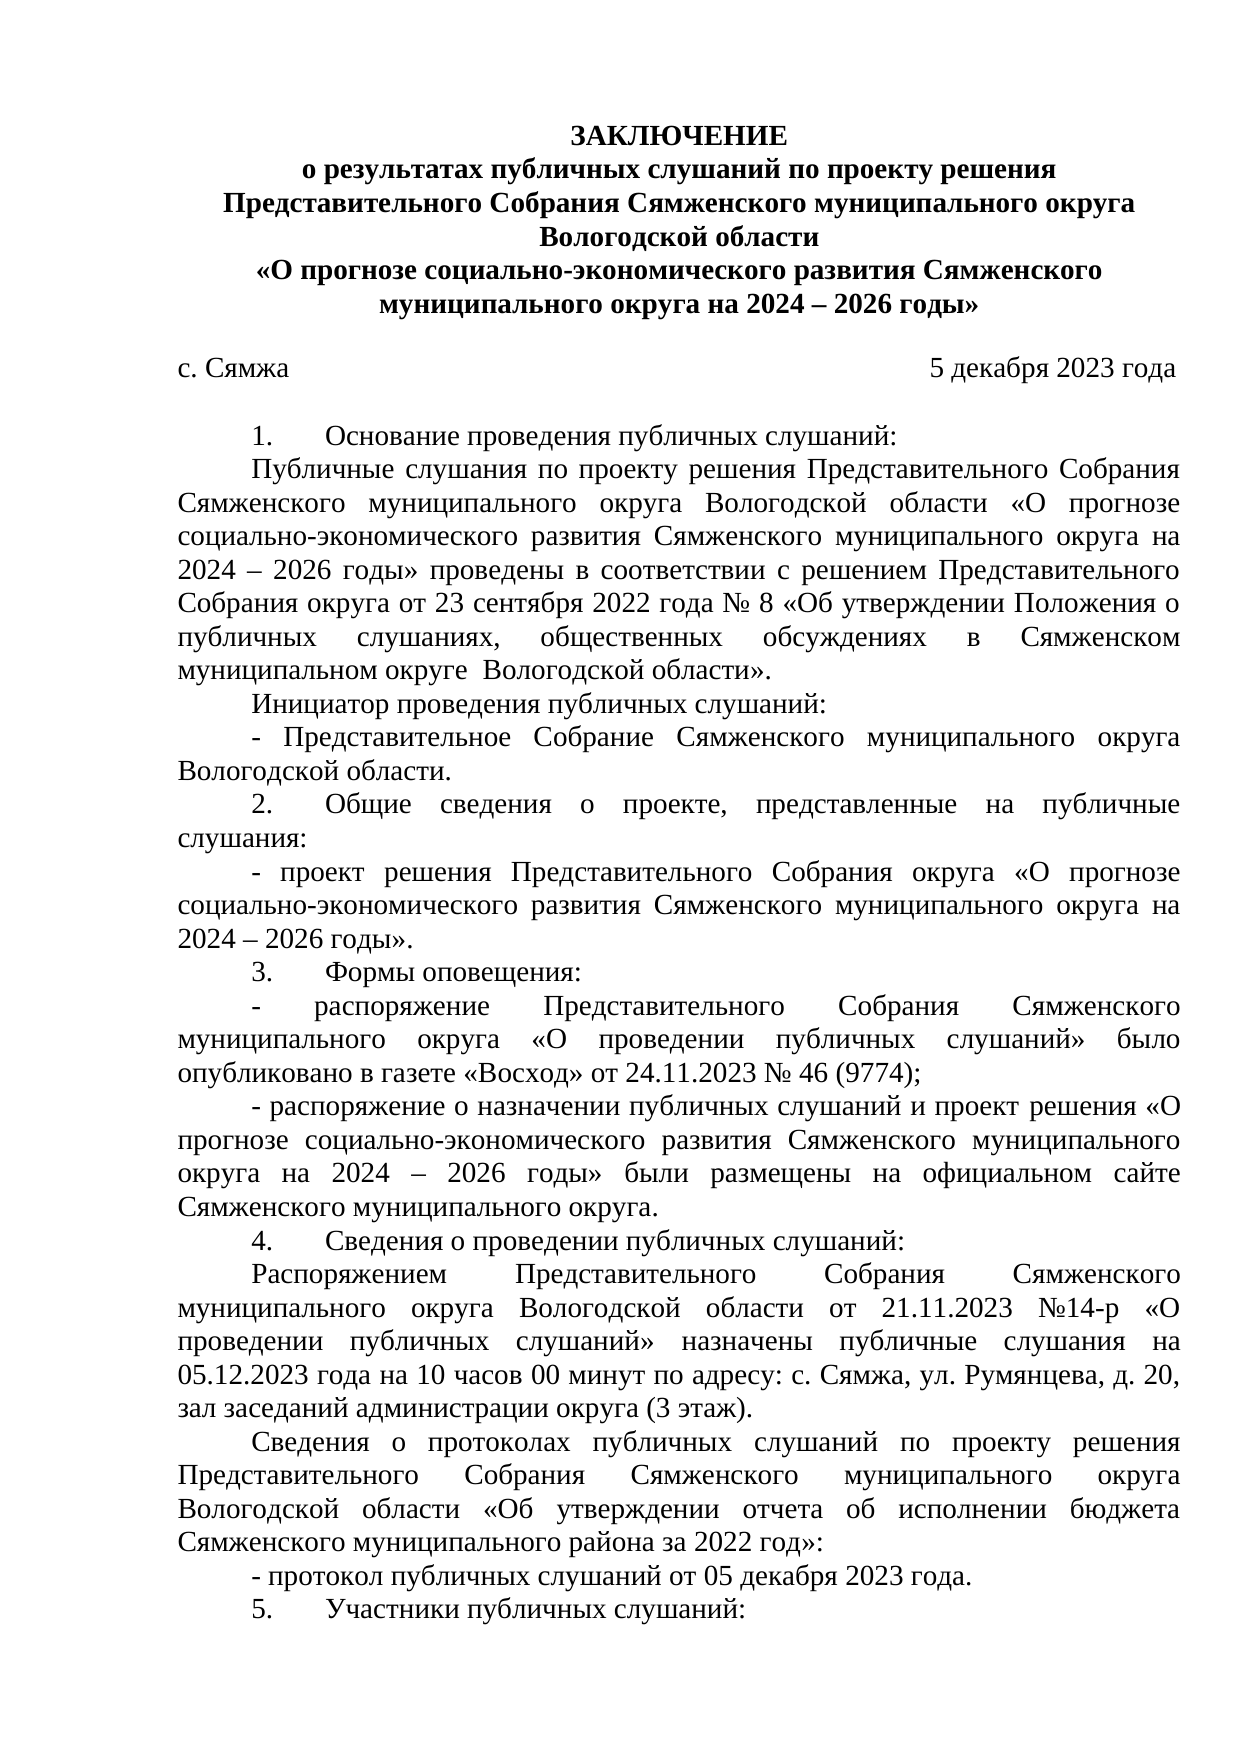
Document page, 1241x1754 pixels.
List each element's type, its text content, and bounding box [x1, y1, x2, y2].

list Общие сведения о проекте, представленные на публичные слушания: [177, 787, 1181, 854]
list Основание проведения публичных слушаний: [177, 418, 1181, 451]
text о результатах публичных слушаний по проекту решения [177, 152, 1181, 185]
text Сведения о протоколах публичных слушаний по проекту решения Представительного Собрания Сямженского муниципального округа Вологодской области «Об утверждении отчета об исполнении бюджета Сямженского муниципального района за 2022 год»: [177, 1424, 1181, 1558]
text «О прогнозе социально-экономического развития Сямженского муниципального округа на 2024 – 2026 годы» [177, 252, 1181, 319]
text Представительного Собрания Сямженского муниципального округа Вологодской области [177, 185, 1181, 252]
text - распоряжение о назначении публичных слушаний и проект решения «О прогнозе социально-экономического развития Сямженского муниципального округа на 2024 – 2026 годы» были размещены на официальном сайте Сямженского муниципального округа. [177, 1088, 1181, 1223]
list Формы оповещения: [177, 954, 1181, 988]
text - Представительное Собрание Сямженского муниципального округа Вологодской области. [177, 719, 1181, 787]
text - проект решения Представительного Собрания округа «О прогнозе социально-экономического развития Сямженского муниципального округа на 2024 – 2026 годы». [177, 854, 1181, 954]
list - протокол публичных слушаний от 05 декабря 2023 года. [177, 1558, 1181, 1592]
list Участники публичных слушаний: [177, 1592, 1181, 1625]
text Публичные слушания по проекту решения Представительного Собрания Сямженского муниципального округа Вологодской области «О прогнозе социально-экономического развития Сямженского муниципального округа на 2024 – 2026 годы» проведены в соответствии с решением Представительного Собрания округа от 23 сентября 2022 года № 8 «Об утверждении Положения о публичных слушаниях, общественных обсуждениях в Сямженском муниципальном округе Вологодской области». [177, 451, 1181, 686]
list Сведения о проведении публичных слушаний: [177, 1223, 1181, 1256]
text ЗАКЛЮЧЕНИЕ [177, 118, 1181, 152]
text - распоряжение Представительного Собрания Сямженского муниципального округа «О проведении публичных слушаний» было опубликовано в газете «Восход» от 24.11.2023 № 46 (9774); [177, 988, 1181, 1088]
text Распоряжением Представительного Собрания Сямженского муниципального округа Вологодской области от 21.11.2023 №14-р «О проведении публичных слушаний» назначены публичные слушания на 05.12.2023 года на 10 часов 00 минут по адресу: с. Сямжа, ул. Румянцева, д. 20, зал заседаний администрации округа (3 этаж). [177, 1256, 1181, 1424]
text с. Сямжа 5 декабря 2023 года [177, 351, 1181, 384]
text Инициатор проведения публичных слушаний: [177, 686, 1181, 719]
